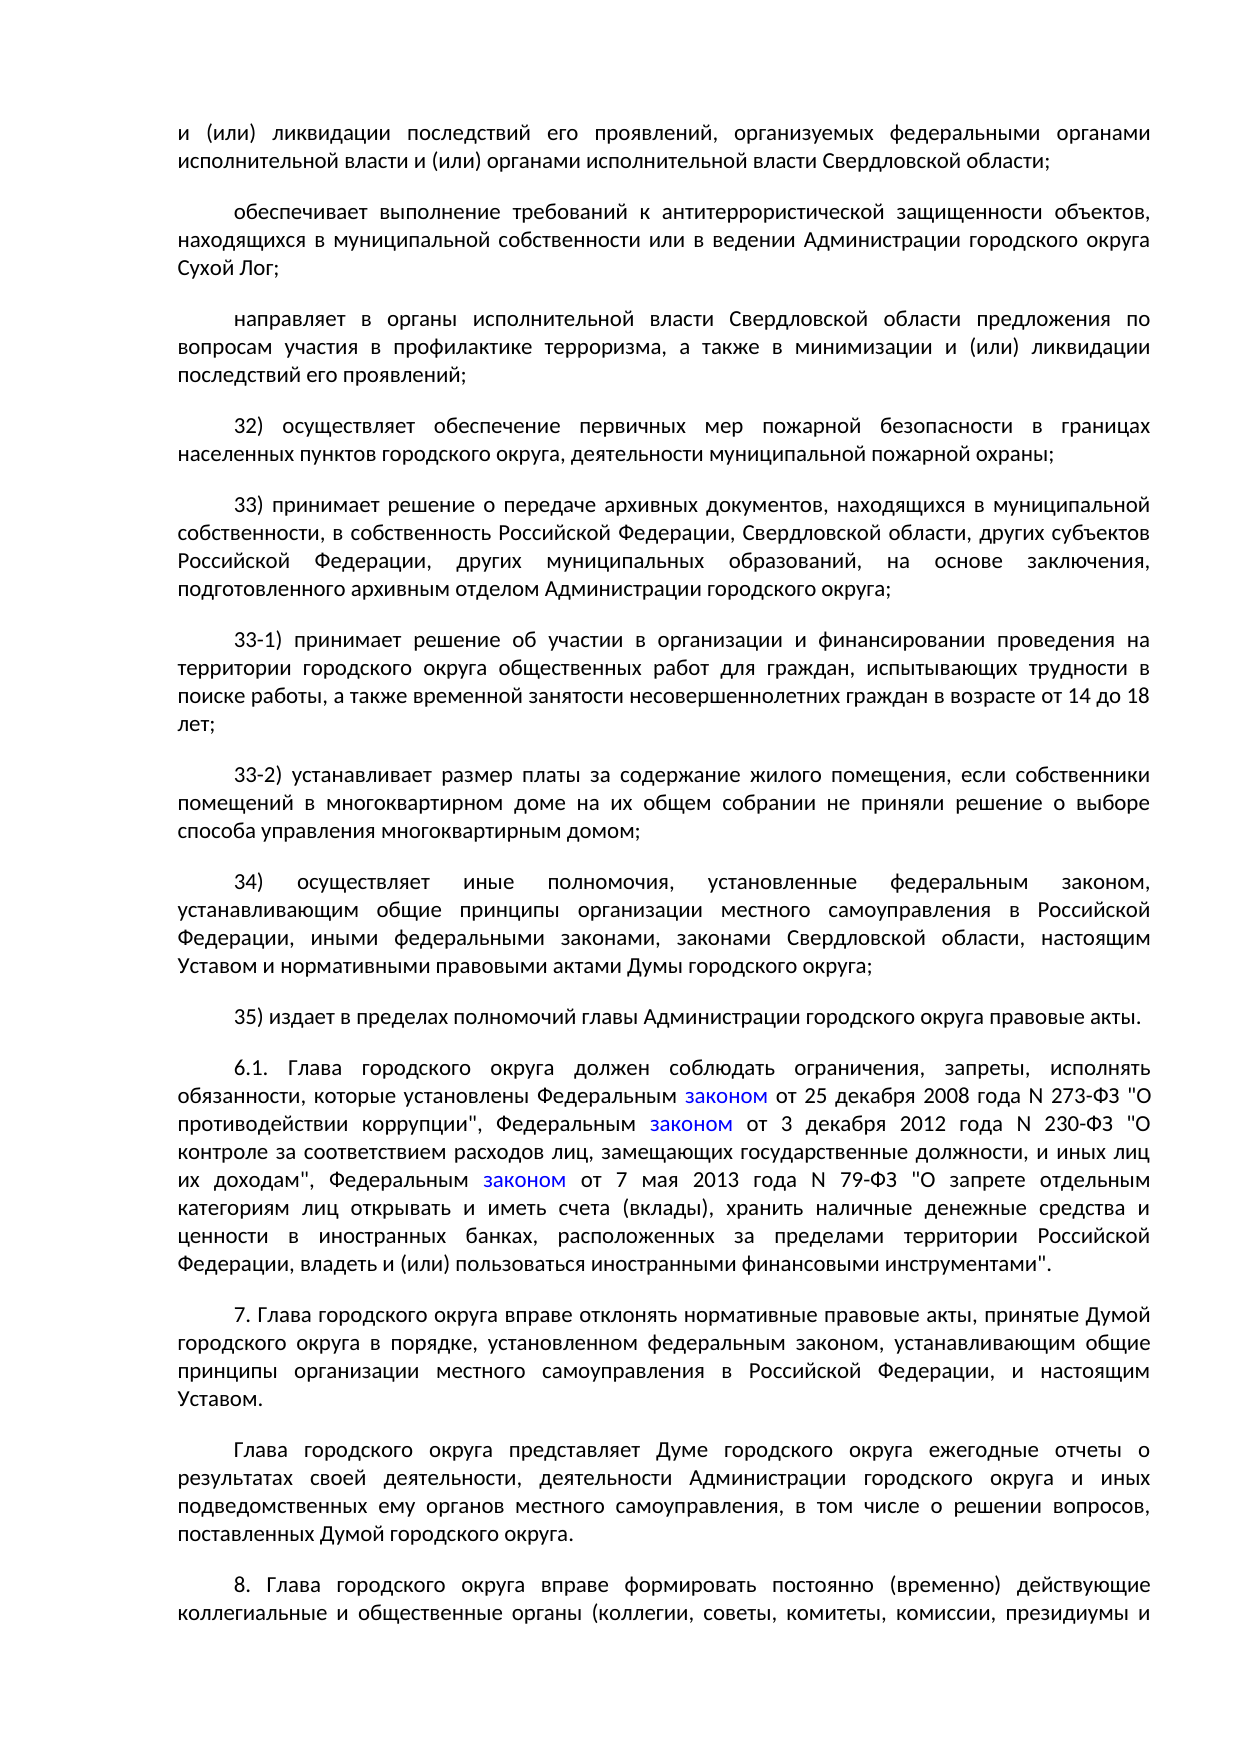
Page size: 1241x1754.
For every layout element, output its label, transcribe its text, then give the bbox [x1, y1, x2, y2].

text обеспечивает выполнение требований к антитеррористической защищенности объектов, находящихся в муниципальной собственности или в ведении Администрации городского округа Сухой Лог; [177, 197, 1152, 281]
text 33-1) принимает решение об участии в организации и финансировании проведения на территории городского округа общественных работ для граждан, испытывающих трудности в поиске работы, а также временной занятости несовершеннолетних граждан в возрасте от 14 до 18 лет; [177, 625, 1152, 737]
text Глава городского округа представляет Думе городского округа ежегодные отчеты о результатах своей деятельности, деятельности Администрации городского округа и иных подведомственных ему органов местного самоуправления, в том числе о решении вопросов, поставленных Думой городского округа. [177, 1435, 1152, 1547]
text 35) издает в пределах полномочий главы Администрации городского округа правовые акты. [177, 1002, 1152, 1030]
text 34) осуществляет иные полномочия, установленные федеральным законом, устанавливающим общие принципы организации местного самоуправления в Российской Федерации, иными федеральными законами, законами Свердловской области, настоящим Уставом и нормативными правовыми актами Думы городского округа; [177, 867, 1152, 979]
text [177, 118, 1152, 174]
text направляет в органы исполнительной власти Свердловской области предложения по вопросам участия в профилактике терроризма, а также в минимизации и (или) ликвидации последствий его проявлений; [177, 304, 1152, 388]
text 33) принимает решение о передаче архивных документов, находящихся в муниципальной собственности, в собственность Российской Федерации, Свердловской области, других субъектов Российской Федерации, других муниципальных образований, на основе заключения, подготовленного архивным отделом Администрации городского округа; [177, 490, 1152, 602]
text 6.1. Глава городского округа должен соблюдать ограничения, запреты, исполнять обязанности, которые установлены Федеральным законом от 25 декабря 2008 года N 273-ФЗ "О противодействии коррупции", Федеральным законом от 3 декабря 2012 года N 230-ФЗ "О контроле за соответствием расходов лиц, замещающих государственные должности, и иных лиц их доходам", Федеральным законом от 7 мая 2013 года N 79-ФЗ "О запрете отдельным категориям лиц открывать и иметь счета (вклады), хранить наличные денежные средства и ценности в иностранных банках, расположенных за пределами территории Российской Федерации, владеть и (или) пользоваться иностранными финансовыми инструментами". [177, 1053, 1152, 1277]
text 32) осуществляет обеспечение первичных мер пожарной безопасности в границах населенных пунктов городского округа, деятельности муниципальной пожарной охраны; [177, 411, 1152, 467]
text 7. Глава городского округа вправе отклонять нормативные правовые акты, принятые Думой городского округа в порядке, установленном федеральным законом, устанавливающим общие принципы организации местного самоуправления в Российской Федерации, и настоящим Уставом. [177, 1300, 1152, 1412]
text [177, 1570, 1152, 1626]
text 33-2) устанавливает размер платы за содержание жилого помещения, если собственники помещений в многоквартирном доме на их общем собрании не приняли решение о выборе способа управления многоквартирным домом; [177, 760, 1152, 844]
